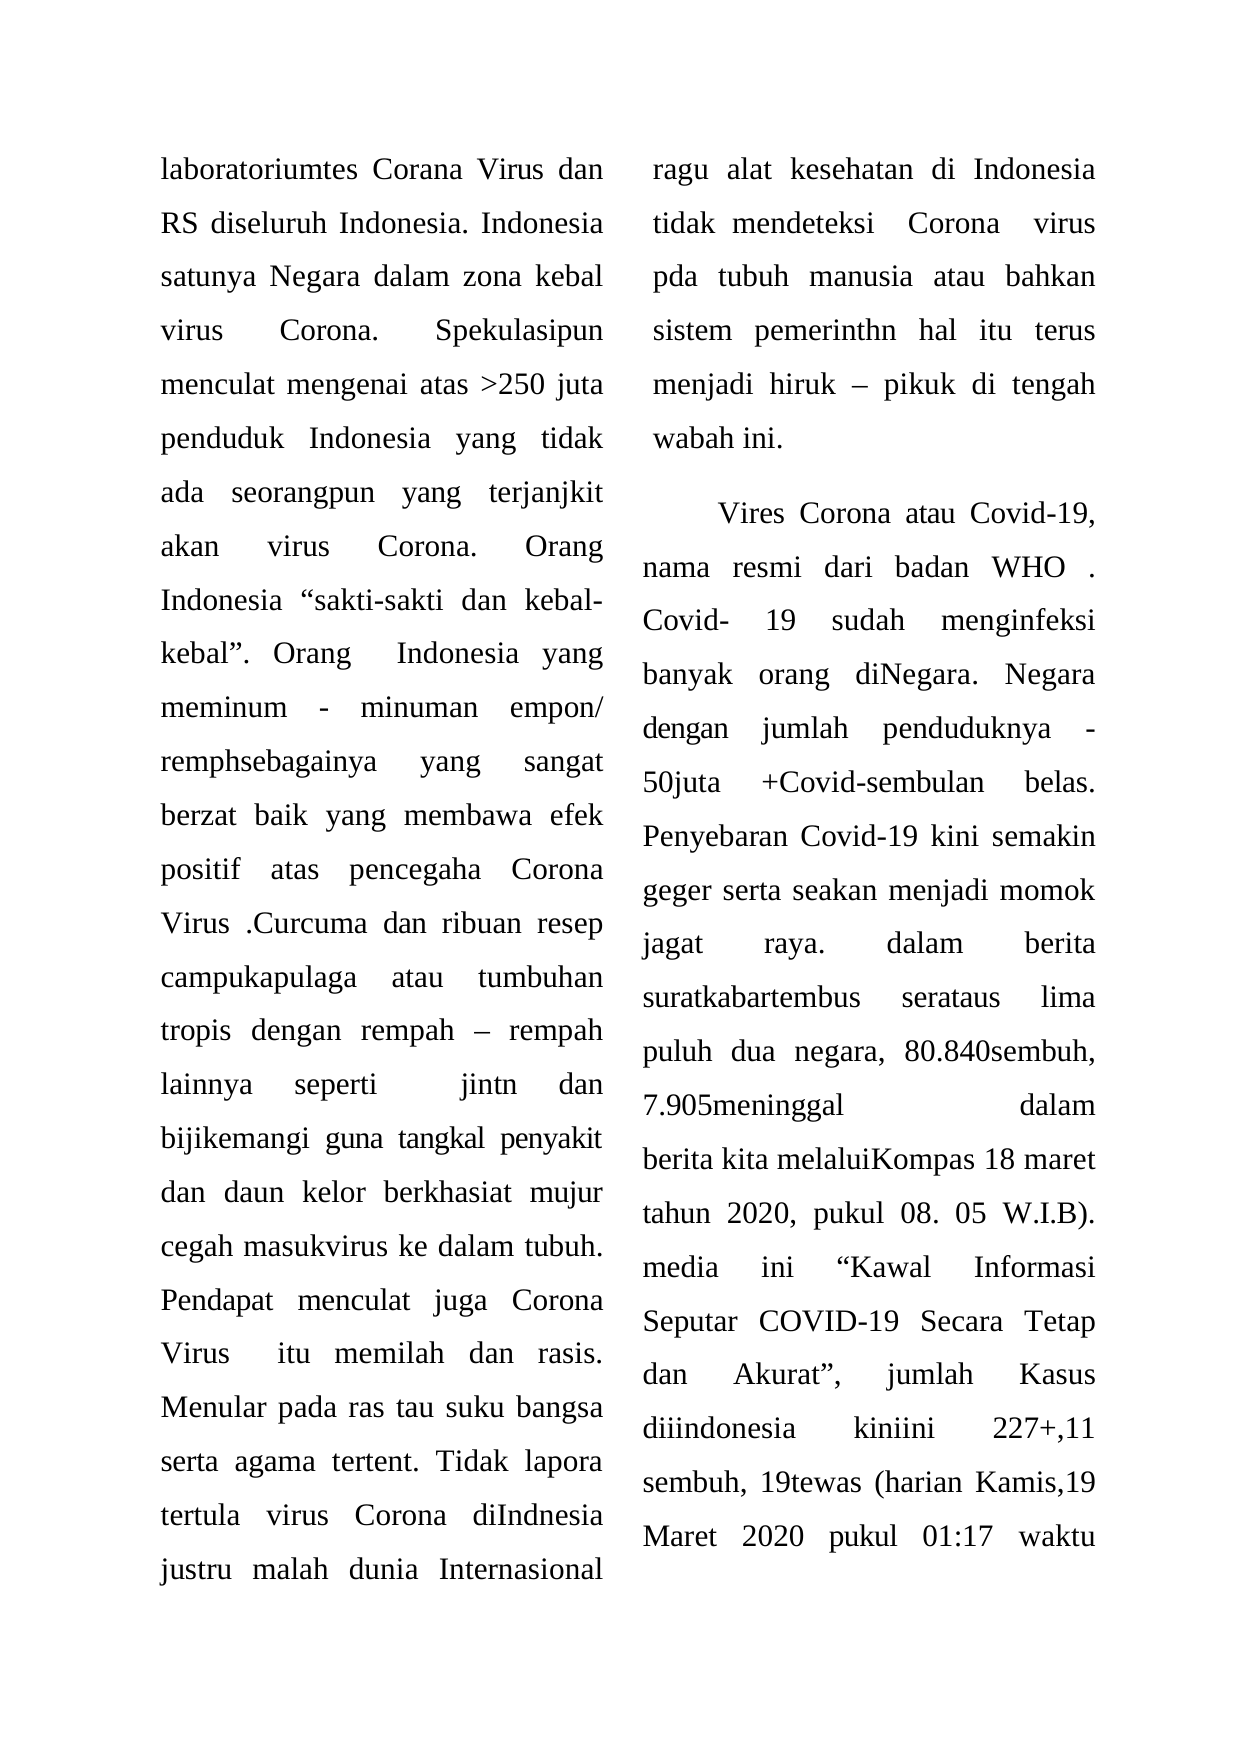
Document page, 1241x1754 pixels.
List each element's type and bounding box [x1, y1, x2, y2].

text [653, 150, 1096, 455]
text [642, 494, 1096, 1553]
text [160, 150, 603, 1586]
